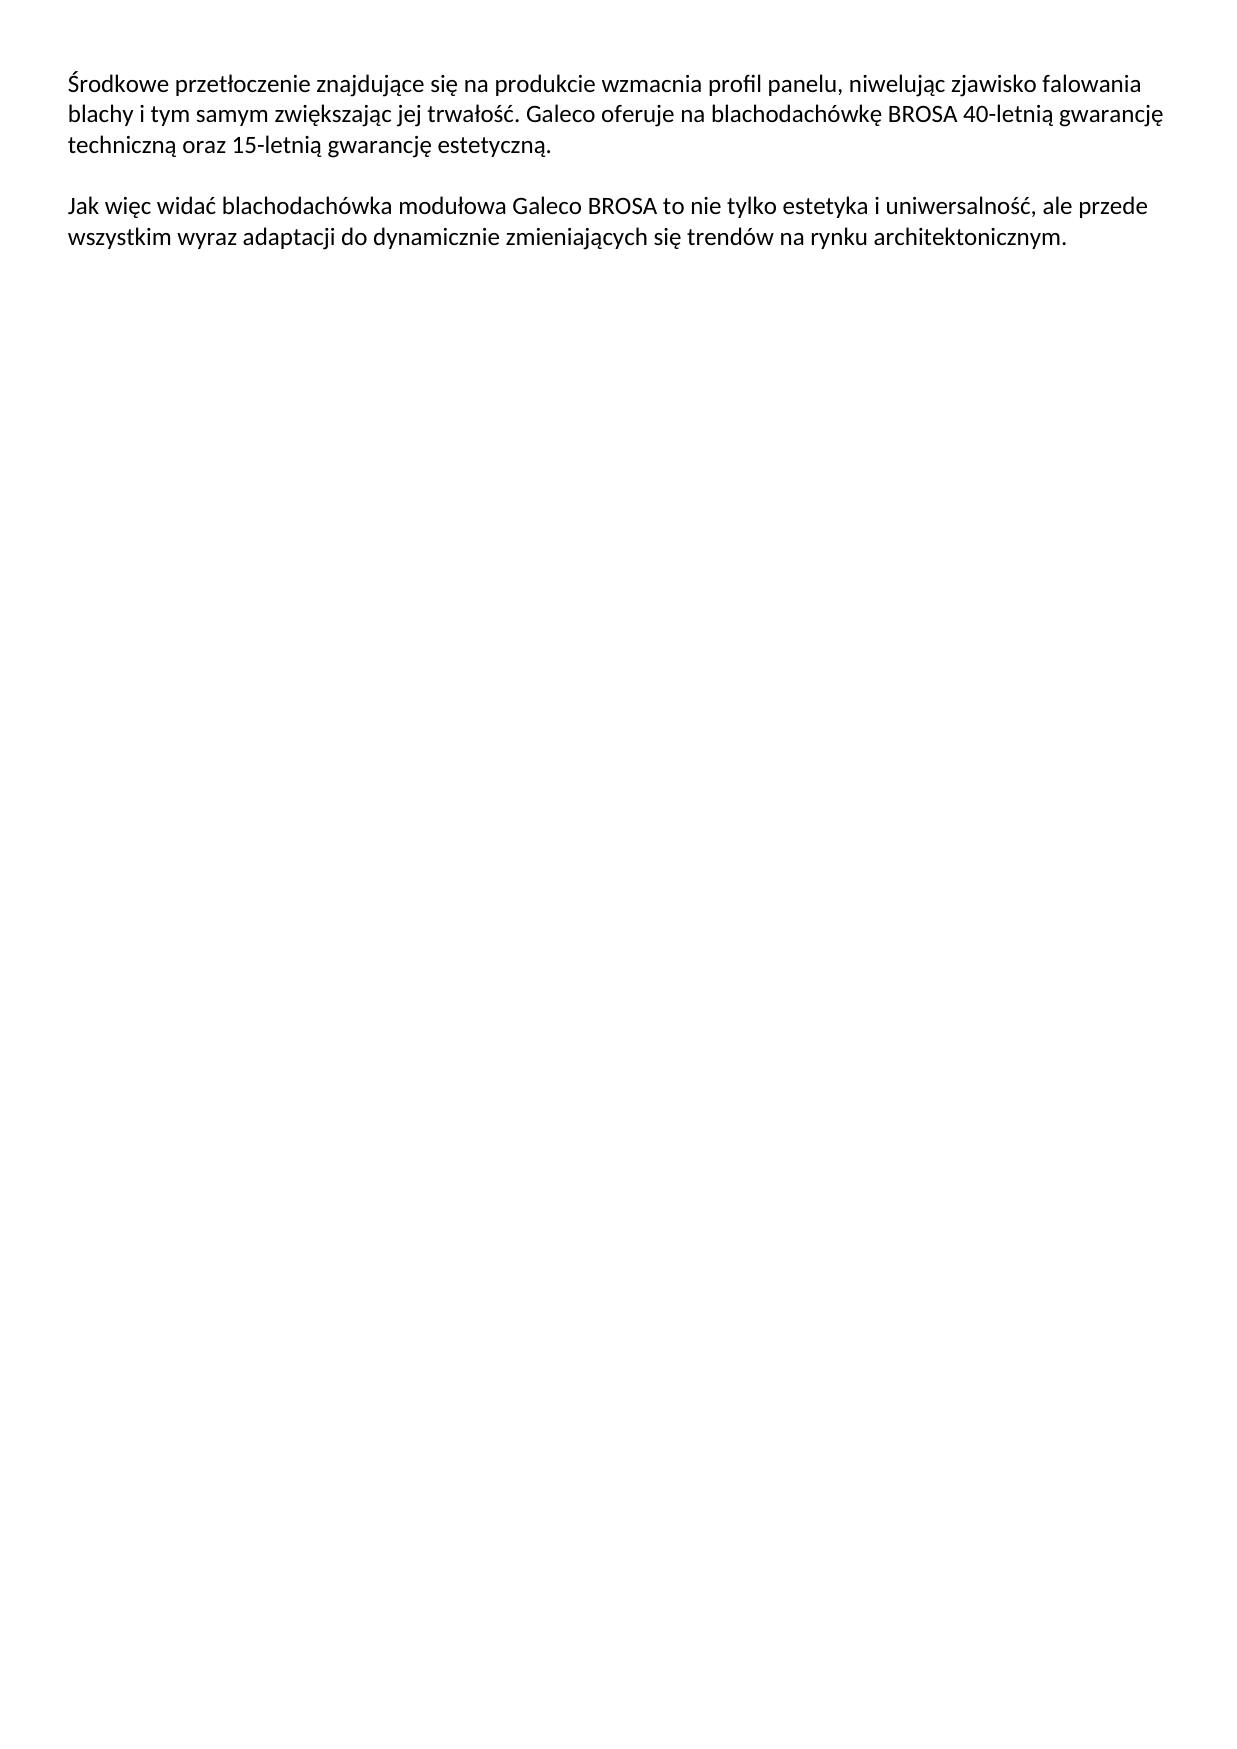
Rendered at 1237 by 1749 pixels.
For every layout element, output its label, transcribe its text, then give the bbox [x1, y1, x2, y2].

text Jak więc widać blachodachówka modułowa Galeco BROSA to nie tylko estetyka i uniwersalność, ale przede wszystkim wyraz adaptacji do dynamicznie zmieniających się trendów na rynku architektonicznym. [68, 191, 1169, 252]
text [68, 68, 1169, 159]
